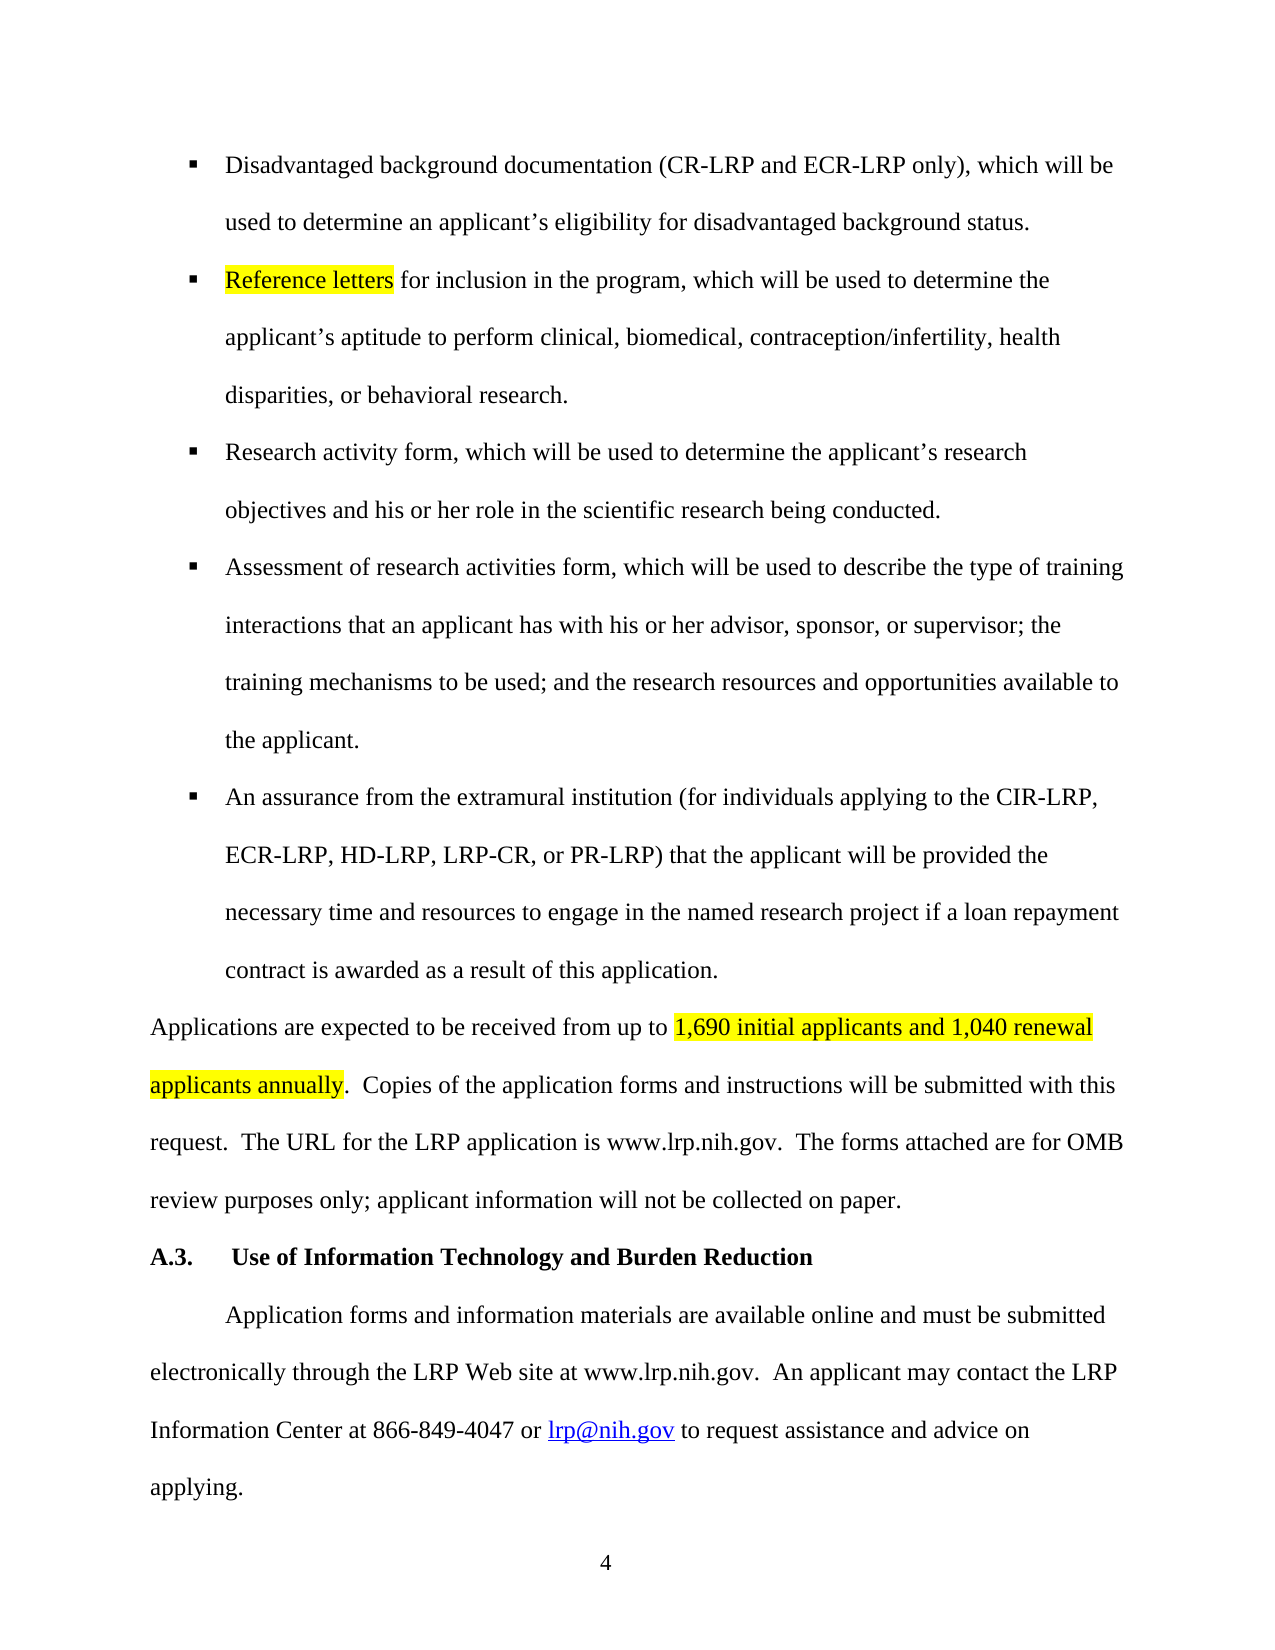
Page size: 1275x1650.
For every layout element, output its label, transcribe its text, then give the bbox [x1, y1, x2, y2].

list Reference letters for inclusion in the program, which will be used to determine the applicant’s aptitude to perform clinical, biomedical, contraception/infertility, health disparities, or behavioral research. [187, 265, 1125, 409]
list An assurance from the extramural institution (for individuals applying to the CIR-LRP, ECR-LRP, HD-LRP, LRP-CR, or PR-LRP) that the applicant will be provided the necessary time and resources to engage in the named research project if a loan repayment contract is awarded as a result of this application. [187, 782, 1125, 984]
list Disadvantaged background documentation (CR-LRP and ECR-LRP only), which will be used to determine an applicant’s eligibility for disadvantaged background status. [187, 150, 1125, 236]
list Research activity form, which will be used to determine the applicant’s research objectives and his or her role in the scientific research being conducted. [187, 437, 1125, 524]
subtitle A.3. Use of Information Technology and Burden Reduction [150, 1242, 1125, 1271]
text Application forms and information materials are available online and must be submitted electronically through the LRP Web site at www.lrp.nih.gov. An applicant may contact the LRP Information Center at 866-849-4047 or lrp@nih.gov to request assistance and advice on applying. [150, 1300, 1125, 1501]
list Assessment of research activities form, which will be used to describe the type of training interactions that an applicant has with his or her advisor, sponsor, or supervisor; the training mechanisms to be used; and the research resources and opportunities available to the applicant. [187, 552, 1125, 754]
text Applications are expected to be received from up to 1,690 initial applicants and 1,040 renewal applicants annually. Copies of the application forms and instructions will be submitted with this request. The URL for the LRP application is www.lrp.nih.gov. The forms attached are for OMB review purposes only; applicant information will not be collected on paper. [150, 1012, 1125, 1214]
